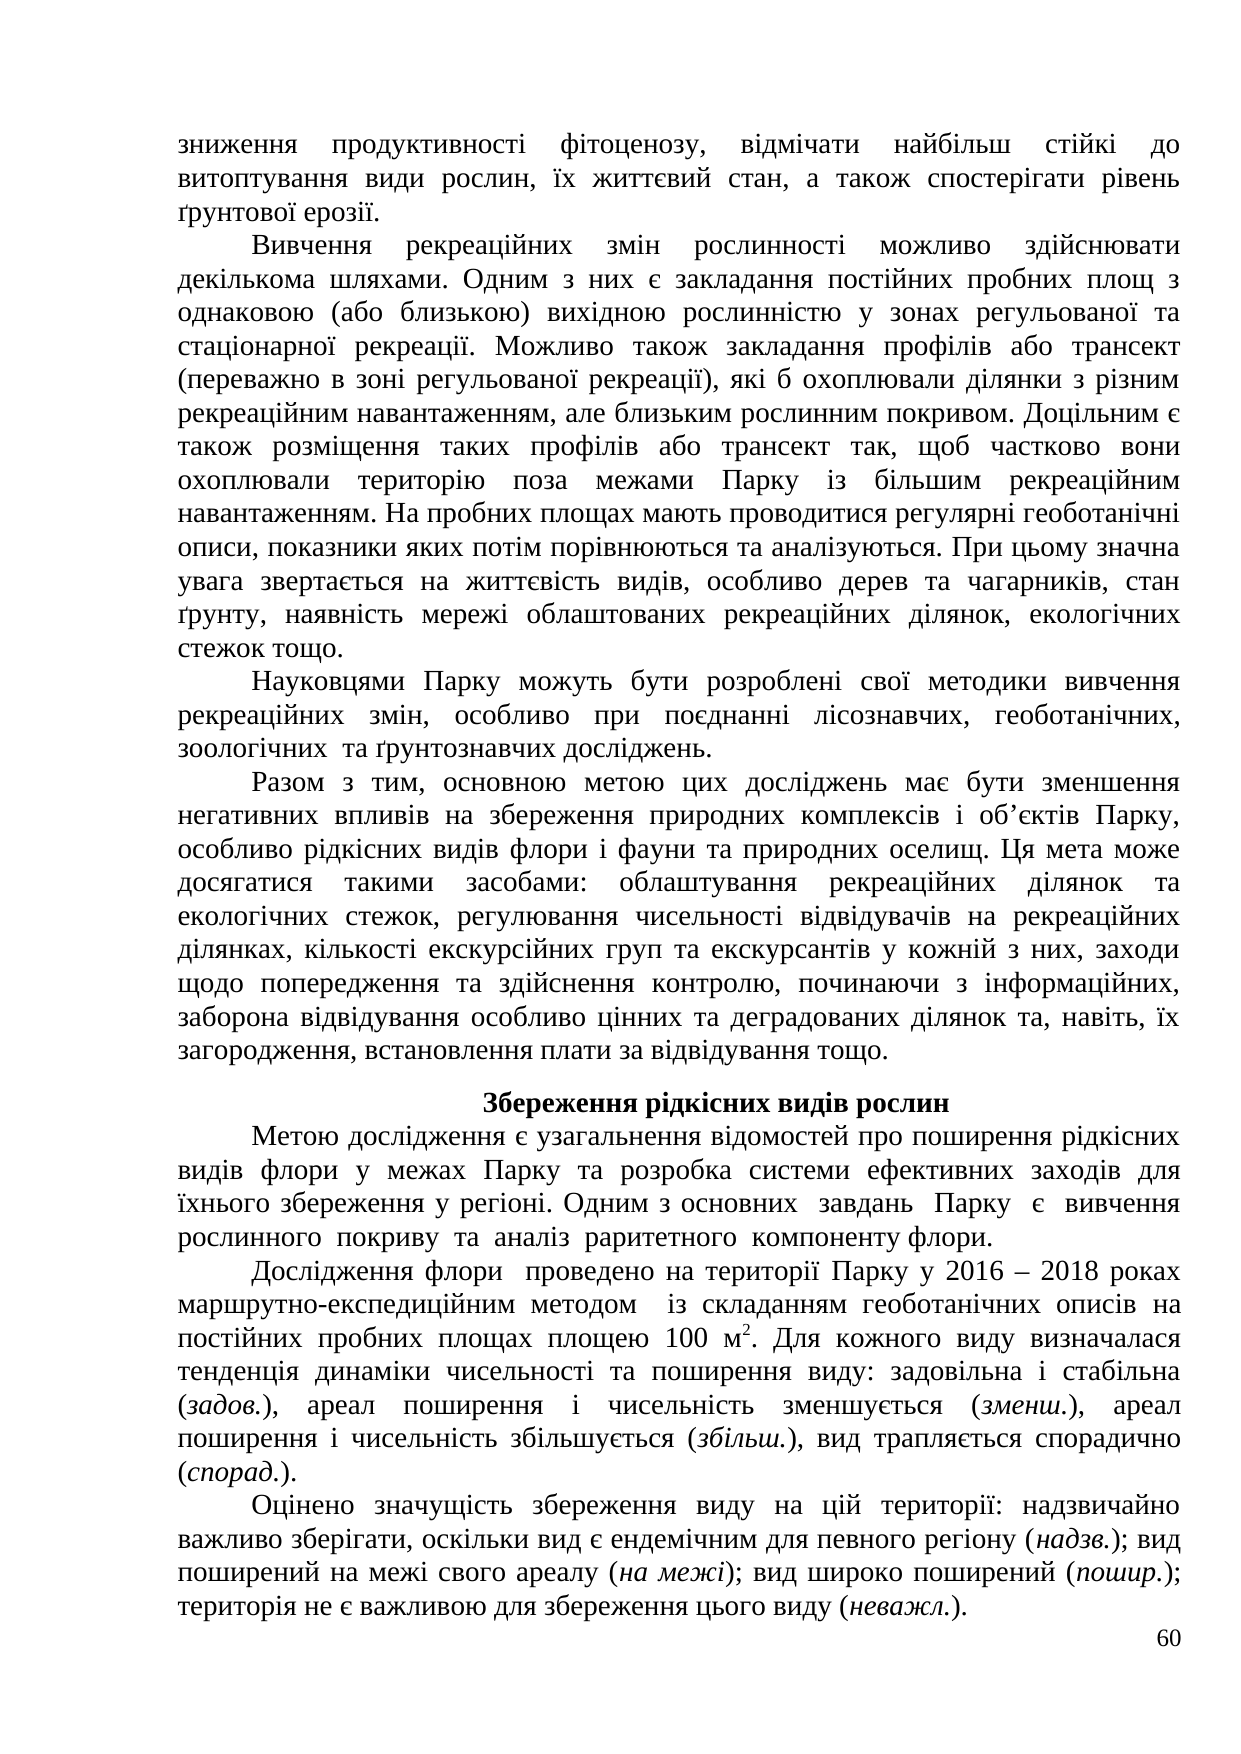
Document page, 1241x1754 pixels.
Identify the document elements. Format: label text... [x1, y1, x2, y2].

text Разом з тим, основною метою цих досліджень має бути зменшення негативних впливів на збереження природних комплексів і об’єктів Парку, особливо рідкісних видів флори і фауни та природних оселищ. Ця мета може досягатися такими засобами: облаштування рекреаційних ділянок та екологічних стежок, регулювання чисельності відвідувачів на рекреаційних ділянках, кількості екскурсійних груп та екскурсантів у кожній з них, заходи щодо попередження та здійснення контролю, починаючи з інформаційних, заборона відвідування особливо цінних та деградованих ділянок та, навіть, їх загородження, встановлення плати за відвідування тощо. [177, 764, 1181, 1066]
text Вивчення рекреаційних змін рослинності можливо здійснювати декількома шляхами. Одним з них є закладання постійних пробних площ з однаковою (або близькою) вихідною рослинністю у зонах регульованої та стаціонарної рекреації. Можливо також закладання профілів або трансект (переважно в зоні регульованої рекреації), які б охоплювали ділянки з різним рекреаційним навантаженням, але близьким рослинним покривом. Доцільним є також розміщення таких профілів або трансект так, щоб частково вони охоплювали територію поза межами Парку із більшим рекреаційним навантаженням. На пробних площах мають проводитися регулярні геоботанічні описи, показники яких потім порівнюються та аналізуються. При цьому значна увага звертається на життєвість видів, особливо дерев та чагарників, стан ґрунту, наявність мережі облаштованих рекреаційних ділянок, екологічних стежок тощо. [177, 227, 1181, 663]
text Оцінено значущість збереження виду на цій території: надзвичайно важливо зберігати, оскільки вид є ендемічним для певного регіону (надзв.); вид поширений на межі свого ареалу (на межі); вид широко поширений (пошир.); територія не є важливою для збереження цього виду (неважл.). [177, 1487, 1181, 1622]
subtitle Збереження рідкісних видів рослин [177, 1085, 1181, 1118]
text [177, 127, 1181, 227]
text Науковцями Парку можуть бути розроблені свої методики вивчення рекреаційних змін, особливо при поєднанні лісознавчих, геоботанічних, зоологічних та ґрунтознавчих досліджень. [177, 663, 1181, 764]
text Дослідження флори проведено на території Парку у 2016 – 2018 роках маршрутно-експедиційним методом із складанням геоботанічних описів на постійних пробних площах площею 100 м2. Для кожного виду визначалася тенденція динаміки чисельності та поширення виду: задовільна і стабільна (задов.), ареал поширення і чисельність зменшується (зменш.), ареал поширення і чисельність збільшується (збільш.), вид трапляється спорадично (спорад.). [177, 1253, 1181, 1487]
text Метою дослідження є узагальнення відомостей про поширення рідкісних видів флори у межах Парку та розробка системи ефективних заходів для їхнього збереження у регіоні. Одним з основних завдань Парку є вивчення рослинного покриву та аналіз раритетного компоненту флори. [177, 1118, 1181, 1253]
